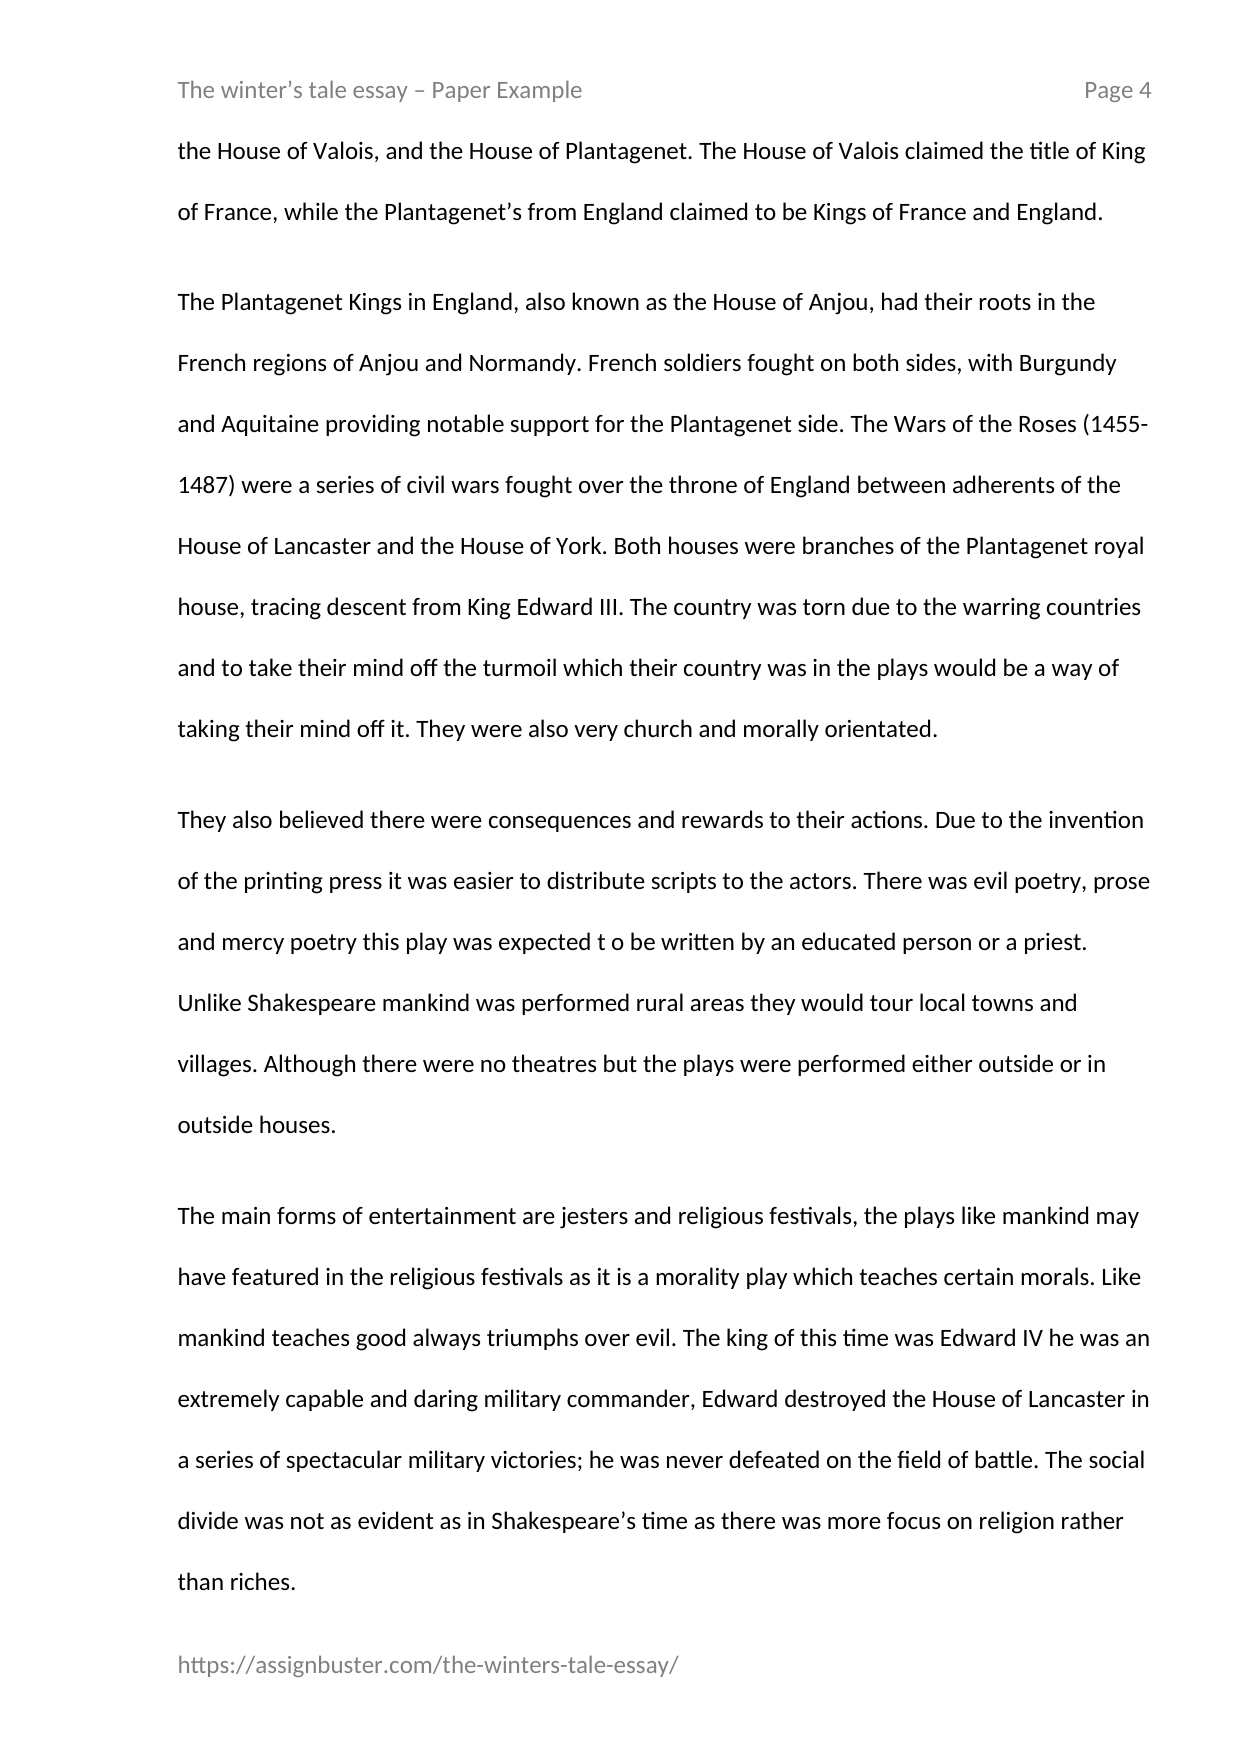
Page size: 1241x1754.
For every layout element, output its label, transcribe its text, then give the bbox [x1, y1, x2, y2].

text They also believed there were consequences and rewards to their actions. Due to the invention of the printing press it was easier to distribute scripts to the actors. There was evil poetry, prose and mercy poetry this play was expected t o be written by an educated person or a priest. Unlike Shakespeare mankind was performed rural areas they would tour local towns and villages. Although there were no theatres but the plays were performed either outside or in outside houses. [177, 804, 1152, 1140]
text The main forms of entertainment are jesters and religious festivals, the plays like mankind may have featured in the religious festivals as it is a morality play which teaches certain morals. Like mankind teaches good always triumphs over evil. The king of this time was Edward IV he was an extremely capable and daring military commander, Edward destroyed the House of Lancaster in a series of spectacular military victories; he was never defeated on the field of battle. The social divide was not as evident as in Shakespeare’s time as there was more focus on religion rather than riches. [177, 1200, 1152, 1597]
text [177, 135, 1152, 226]
text The Plantagenet Kings in England, also known as the House of Anjou, had their roots in the French regions of Anjou and Normandy. French soldiers fought on both sides, with Burgundy and Aquitaine providing notable support for the Plantagenet side. The Wars of the Roses (1455-1487) were a series of civil wars fought over the throne of England between adherents of the House of Lancaster and the House of York. Both houses were branches of the Plantagenet royal house, tracing descent from King Edward III. The country was torn due to the warring countries and to take their mind off the turmoil which their country was in the plays would be a way of taking their mind off it. They were also very church and morally orientated. [177, 286, 1152, 744]
